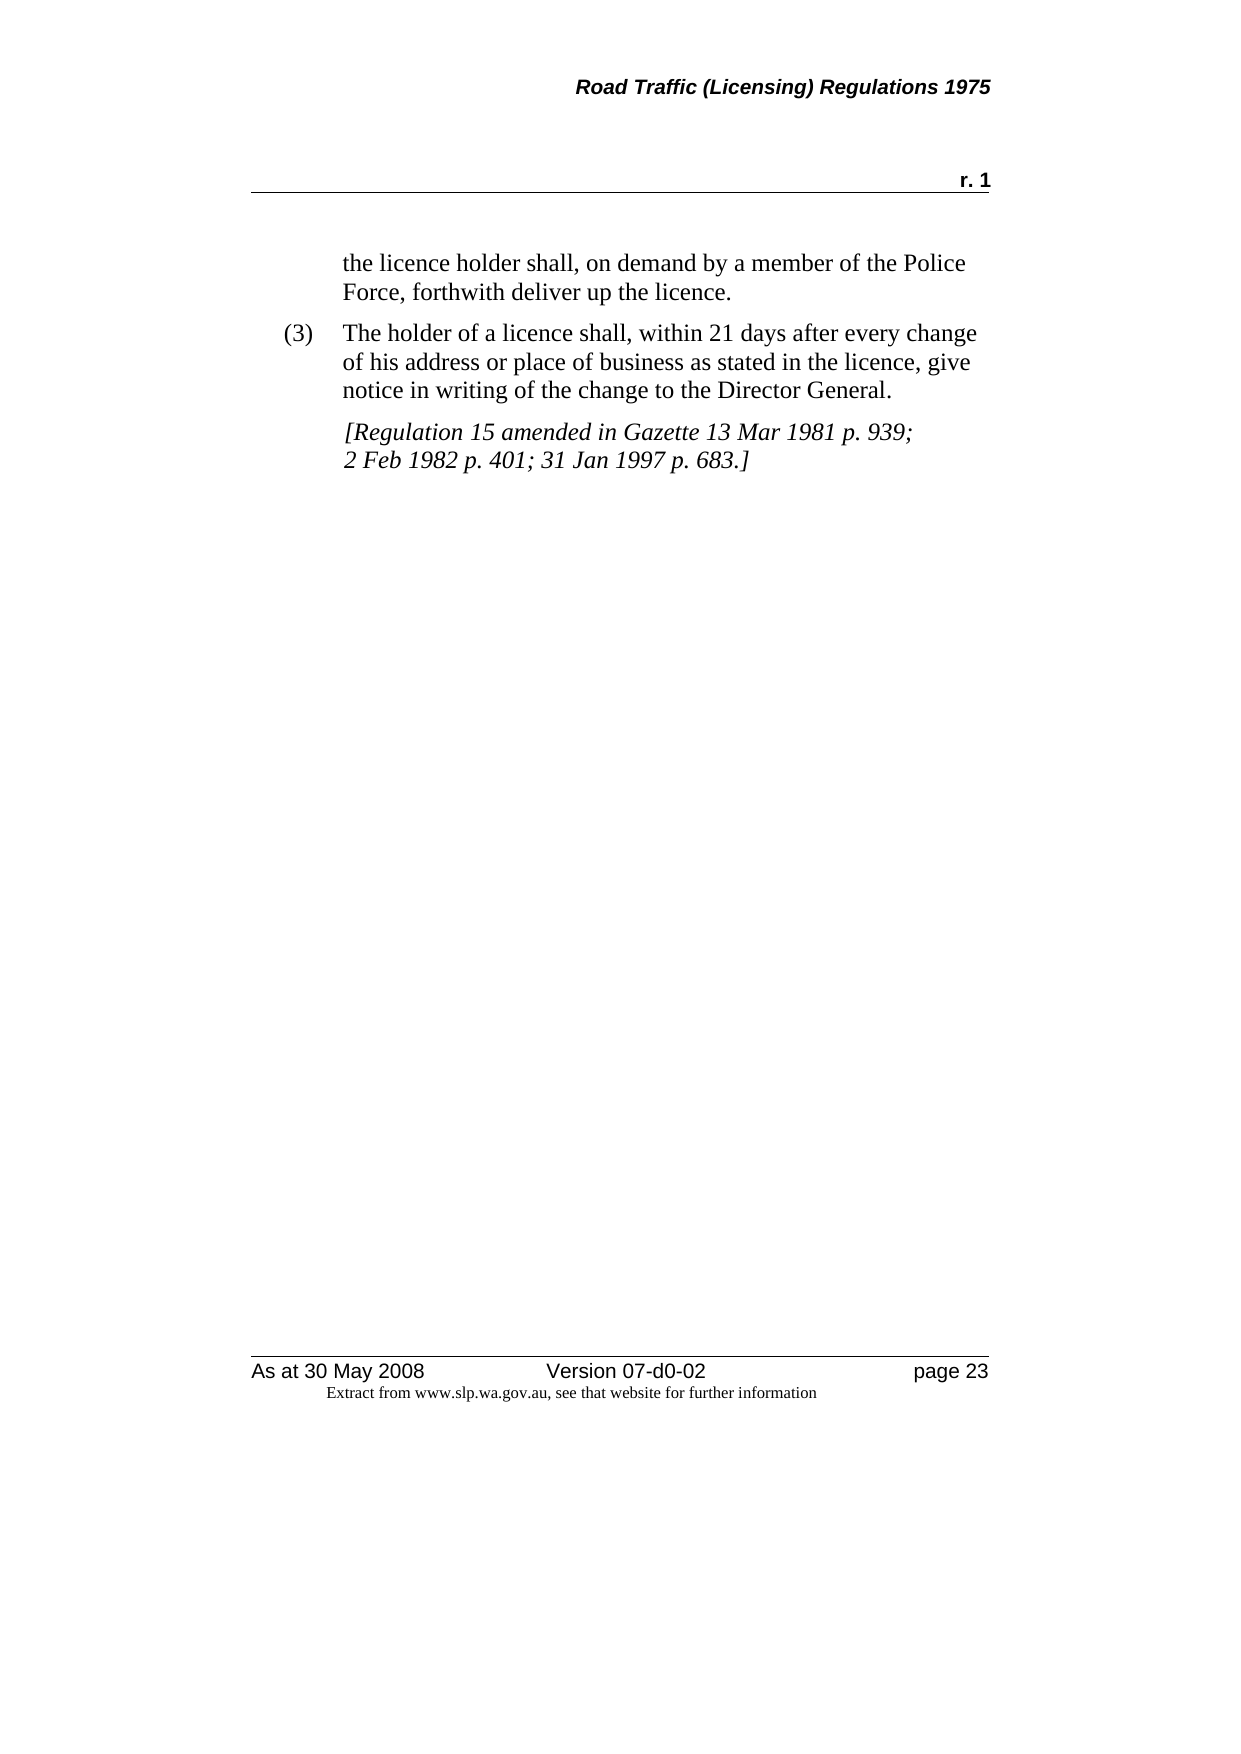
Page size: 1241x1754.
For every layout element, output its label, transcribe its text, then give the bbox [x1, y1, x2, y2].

text [Regulation 15 amended in Gazette 13 Mar 1981 p. 939; 2 Feb 1982 p. 401; 31 Jan 1997 p. 683.] [251, 417, 989, 474]
text (3) The holder of a licence shall, within 21 days after every change of his address or place of business as stated in the licence, give notice in writing of the change to the Director General. [251, 318, 989, 404]
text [251, 248, 989, 306]
